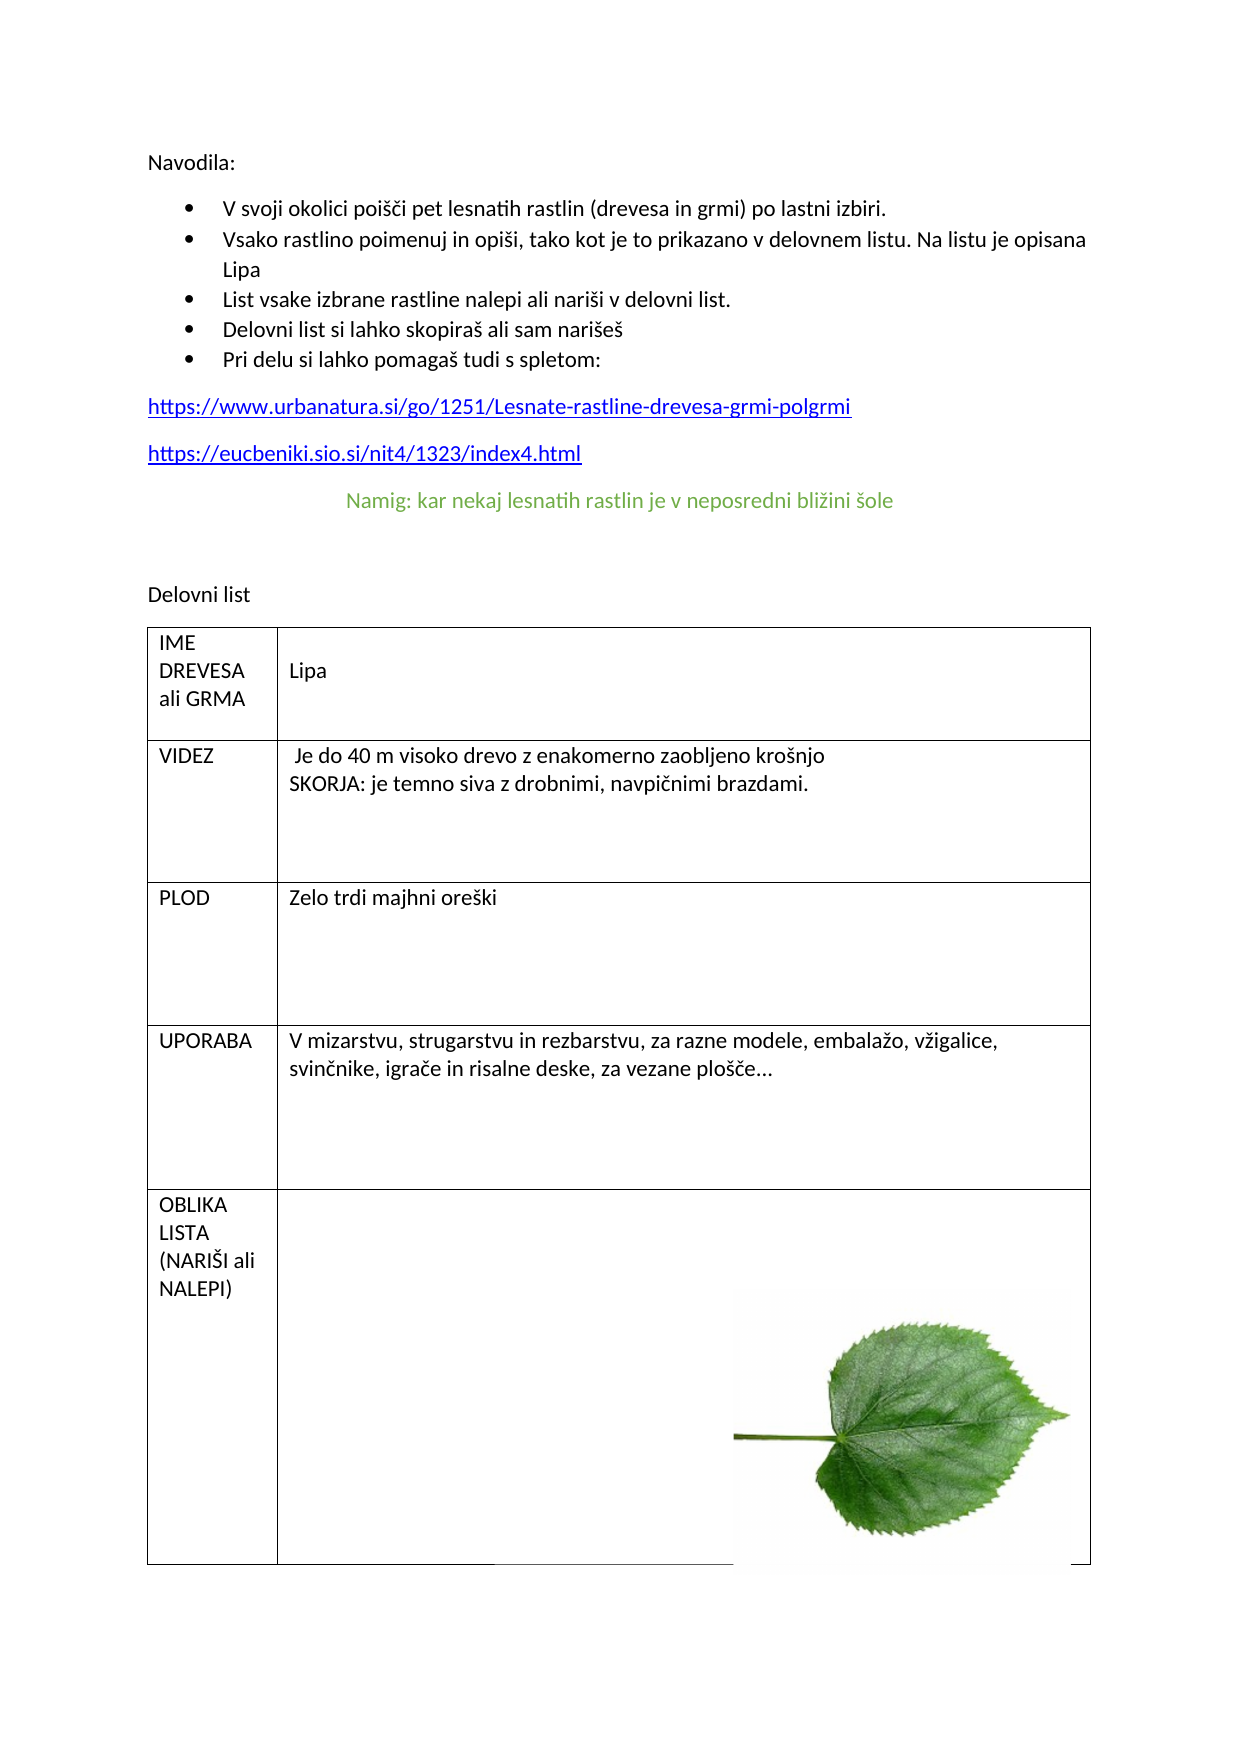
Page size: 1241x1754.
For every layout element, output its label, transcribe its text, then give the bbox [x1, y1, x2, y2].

list Pri delu si lahko pomagaš tudi s spletom: [185, 346, 1093, 373]
list V svoji okolici poišči pet lesnatih rastlin (drevesa in grmi) po lastni izbiri. [185, 194, 1093, 222]
table_cell PLOD [148, 883, 277, 1025]
text https://www.urbanatura.si/go/1251/Lesnate-rastline-drevesa-grmi-polgrmi [148, 392, 1093, 420]
table_cell OBLIKA LISTA (NARIŠI ali NALEPI) [148, 1190, 277, 1564]
text Delovni list [148, 580, 1093, 608]
text https://eucbeniki.sio.si/nit4/1323/index4.html [148, 439, 1093, 467]
table_cell UPORABA [148, 1026, 277, 1189]
table_cell Zelo trdi majhni oreški [278, 883, 1090, 1025]
picture [734, 1290, 1071, 1574]
table_cell [278, 1190, 1090, 1564]
table_header Lipa [278, 628, 1090, 740]
text Namig: kar nekaj lesnatih rastlin je v neposredni bližini šole [148, 486, 1093, 514]
table_cell Je do 40 m visoko drevo z enakomerno zaobljeno krošnjo SKORJA: je temno siva z drobnimi, navpičnimi brazdami. [278, 741, 1090, 882]
list Delovni list si lahko skopiraš ali sam narišeš [185, 315, 1093, 343]
table_cell VIDEZ [148, 741, 277, 882]
table_header IME DREVESA ali GRMA [148, 628, 277, 740]
table_cell V mizarstvu, strugarstvu in rezbarstvu, za razne modele, embalažo, vžigalice, svinčnike, igrače in risalne deske, za vezane plošče... [278, 1026, 1090, 1189]
list List vsake izbrane rastline nalepi ali nariši v delovni list. [185, 285, 1093, 313]
text Navodila: [148, 148, 1093, 176]
list Vsako rastlino poimenuj in opiši, tako kot je to prikazano v delovnem listu. Na listu je opisana Lipa [185, 225, 1093, 283]
